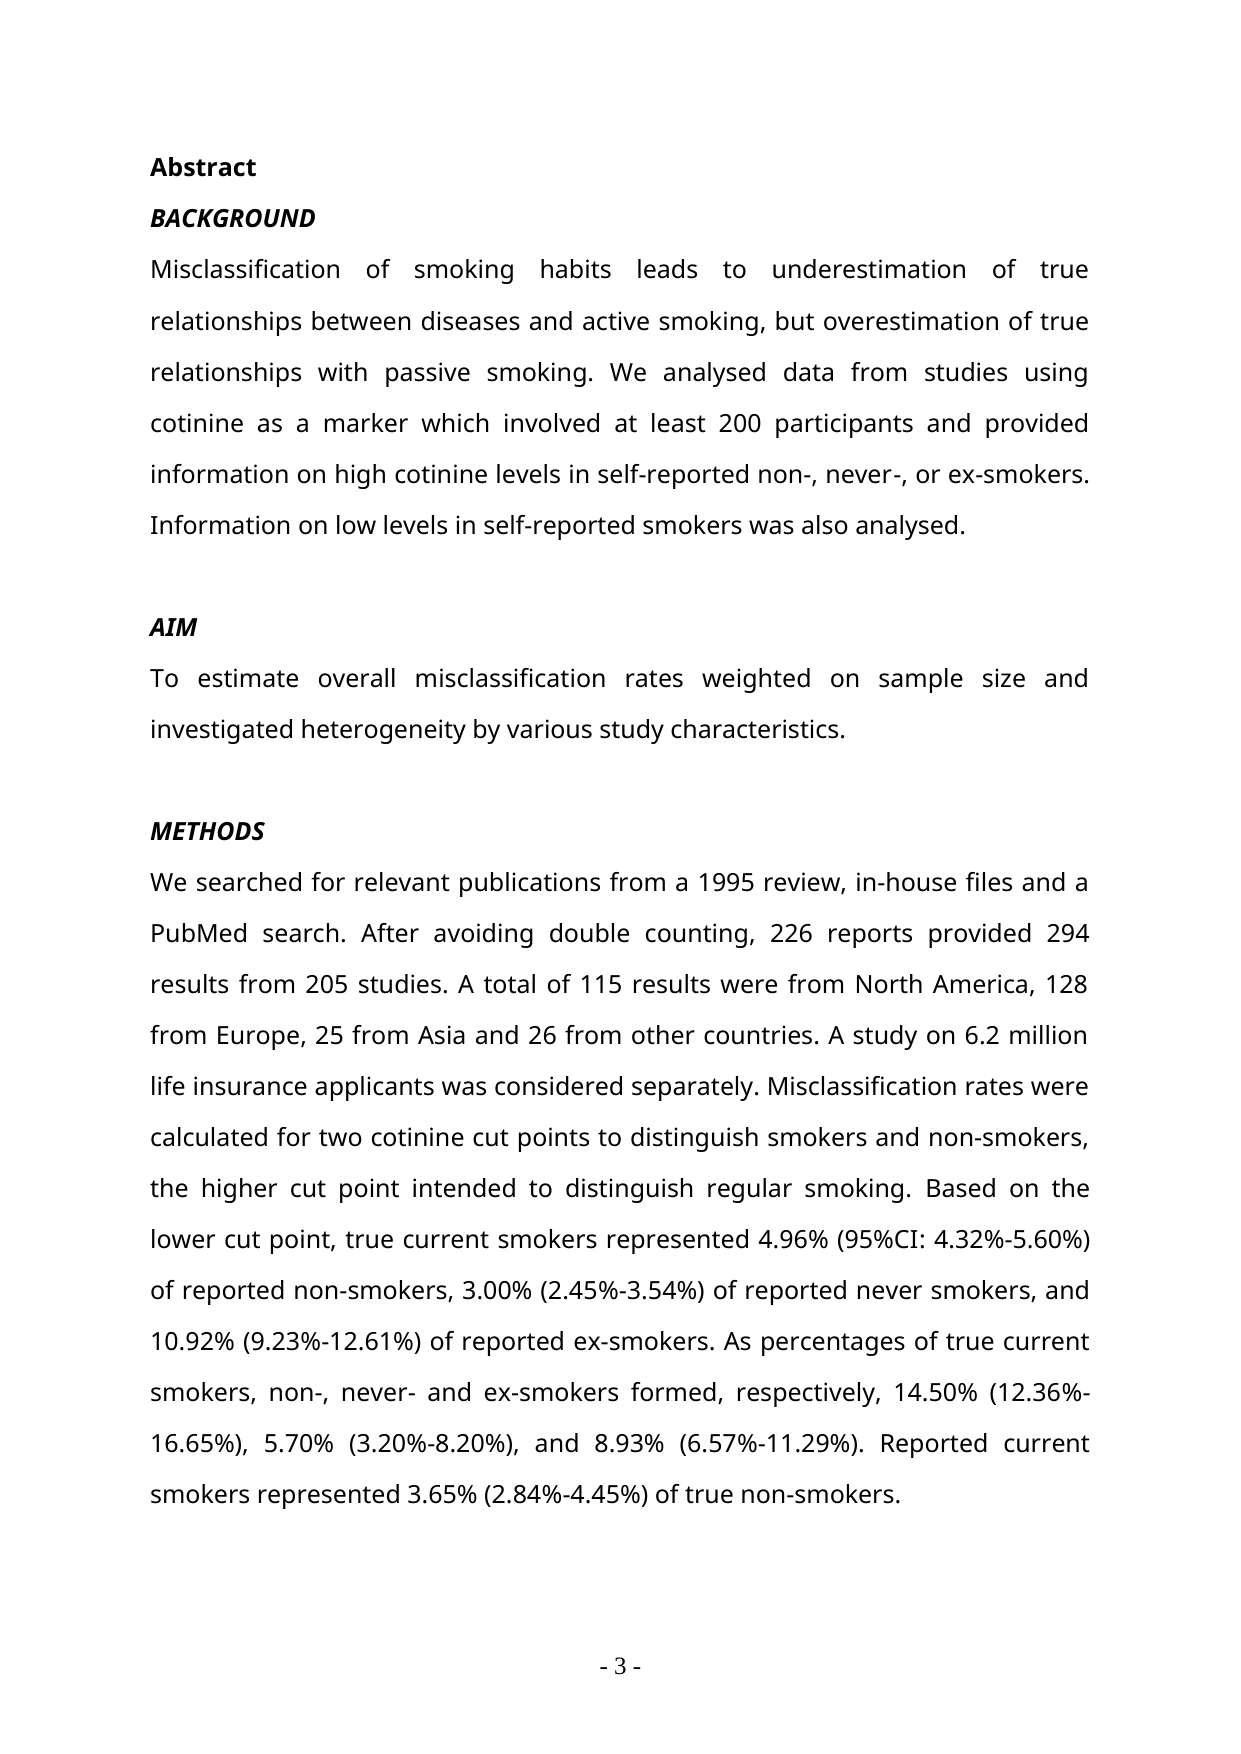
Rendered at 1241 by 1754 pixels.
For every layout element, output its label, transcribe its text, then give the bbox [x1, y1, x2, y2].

text To estimate overall misclassification rates weighted on sample size and investigated heterogeneity by various study characteristics. [150, 660, 1090, 746]
text AIM [150, 609, 1090, 643]
subtitle Abstract [150, 150, 1090, 184]
text BACKGROUND [150, 201, 1090, 235]
text Misclassification of smoking habits leads to underestimation of true relationships between diseases and active smoking, but overestimation of true relationships with passive smoking. We analysed data from studies using cotinine as a marker which involved at least 200 participants and provided information on high cotinine levels in self-reported non-, never-, or ex-smokers. Information on low levels in self-reported smokers was also analysed. [150, 252, 1090, 541]
text Methods [150, 813, 1090, 848]
text We searched for relevant publications from a 1995 review, in-house files and a PubMed search. After avoiding double counting, 226 reports provided 294 results from 205 studies. A total of 115 results were from North America, 128 from Europe, 25 from Asia and 26 from other countries. A study on 6.2 million life insurance applicants was considered separately. Misclassification rates were calculated for two cotinine cut points to distinguish smokers and non-smokers, the higher cut point intended to distinguish regular smoking. Based on the lower cut point, true current smokers represented 4.96% (95%CI: 4.32%-5.60%) of reported non-smokers, 3.00% (2.45%-3.54%) of reported never smokers, and 10.92% (9.23%-12.61%) of reported ex-smokers. As percentages of true current smokers, non-, never- and ex-smokers formed, respectively, 14.50% (12.36%-16.65%), 5.70% (3.20%-8.20%), and 8.93% (6.57%-11.29%). Reported current smokers represented 3.65% (2.84%-4.45%) of true non-smokers. [150, 864, 1090, 1511]
